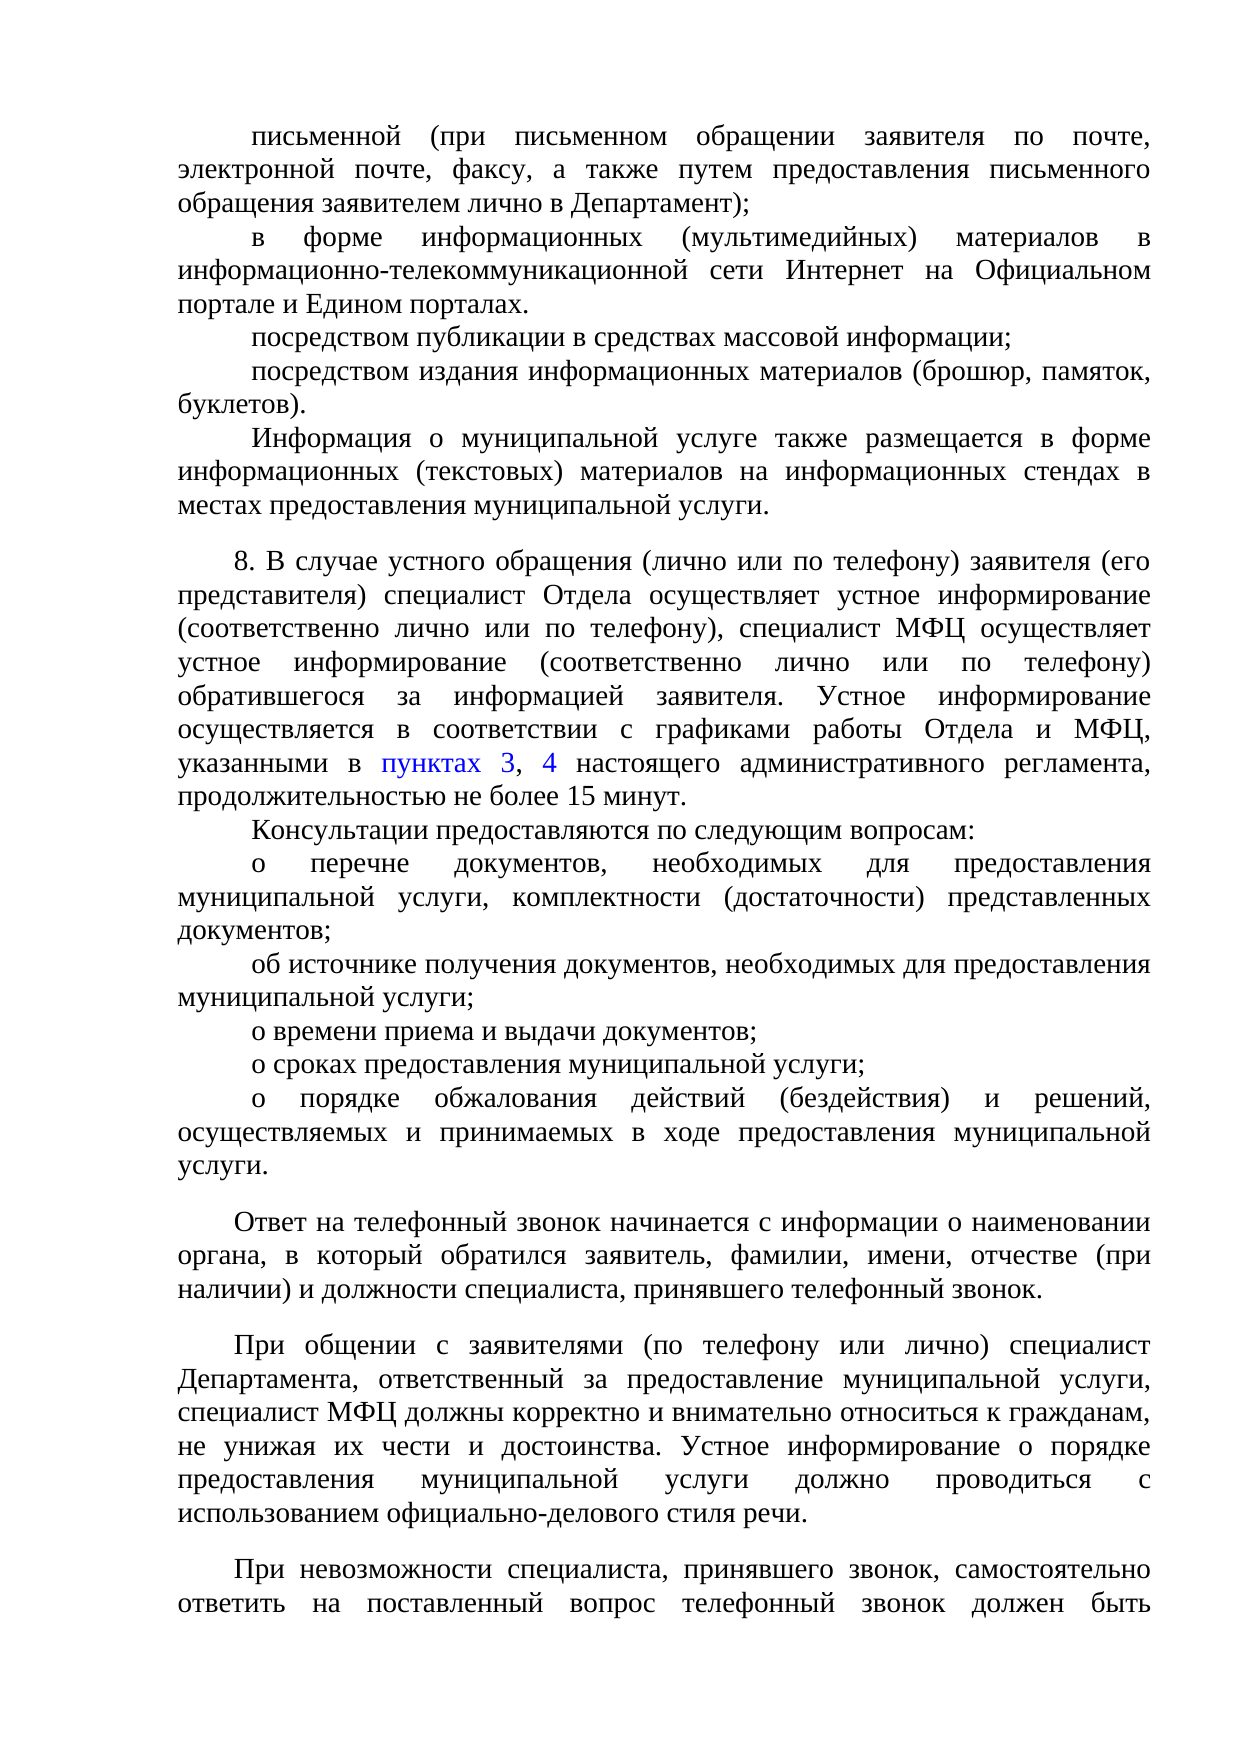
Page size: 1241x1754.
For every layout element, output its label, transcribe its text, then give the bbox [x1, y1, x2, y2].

text о сроках предоставления муниципальной услуги; [177, 1047, 1152, 1080]
text письменной (при письменном обращении заявителя по почте, электронной почте, факсу, а также путем предоставления письменного обращения заявителем лично в Департамент); [177, 118, 1152, 219]
text о перечне документов, необходимых для предоставления муниципальной услуги, комплектности (достаточности) представленных документов; [177, 845, 1152, 946]
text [177, 1551, 1152, 1618]
text о времени приема и выдачи документов; [177, 1013, 1152, 1047]
text 8. В случае устного обращения (лично или по телефону) заявителя (его представителя) специалист Отдела осуществляет устное информирование (соответственно лично или по телефону), специалист МФЦ осуществляет устное информирование (соответственно лично или по телефону) обратившегося за информацией заявителя. Устное информирование осуществляется в соответствии с графиками работы Отдела и МФЦ, указанными в пунктах 3, 4 настоящего административного регламента, продолжительностью не более 15 минут. [177, 543, 1152, 812]
text При общении с заявителями (по телефону или лично) специалист Департамента, ответственный за предоставление муниципальной услуги, специалист МФЦ должны корректно и внимательно относиться к гражданам, не унижая их чести и достоинства. Устное информирование о порядке предоставления муниципальной услуги должно проводиться с использованием официально-делового стиля речи. [177, 1327, 1152, 1528]
text Ответ на телефонный звонок начинается с информации о наименовании органа, в который обратился заявитель, фамилии, имени, отчестве (при наличии) и должности специалиста, принявшего телефонный звонок. [177, 1204, 1152, 1304]
text Информация о муниципальной услуге также размещается в форме информационных (текстовых) материалов на информационных стендах в местах предоставления муниципальной услуги. [177, 420, 1152, 521]
text об источнике получения документов, необходимых для предоставления муниципальной услуги; [177, 946, 1152, 1013]
text посредством издания информационных материалов (брошюр, памяток, буклетов). [177, 353, 1152, 420]
text о порядке обжалования действий (бездействия) и решений, осуществляемых и принимаемых в ходе предоставления муниципальной услуги. [177, 1080, 1152, 1181]
text в форме информационных (мультимедийных) материалов в информационно-телекоммуникационной сети Интернет на Официальном портале и Едином порталах. [177, 219, 1152, 319]
text посредством публикации в средствах массовой информации; [177, 319, 1152, 353]
text Консультации предоставляются по следующим вопросам: [177, 812, 1152, 845]
